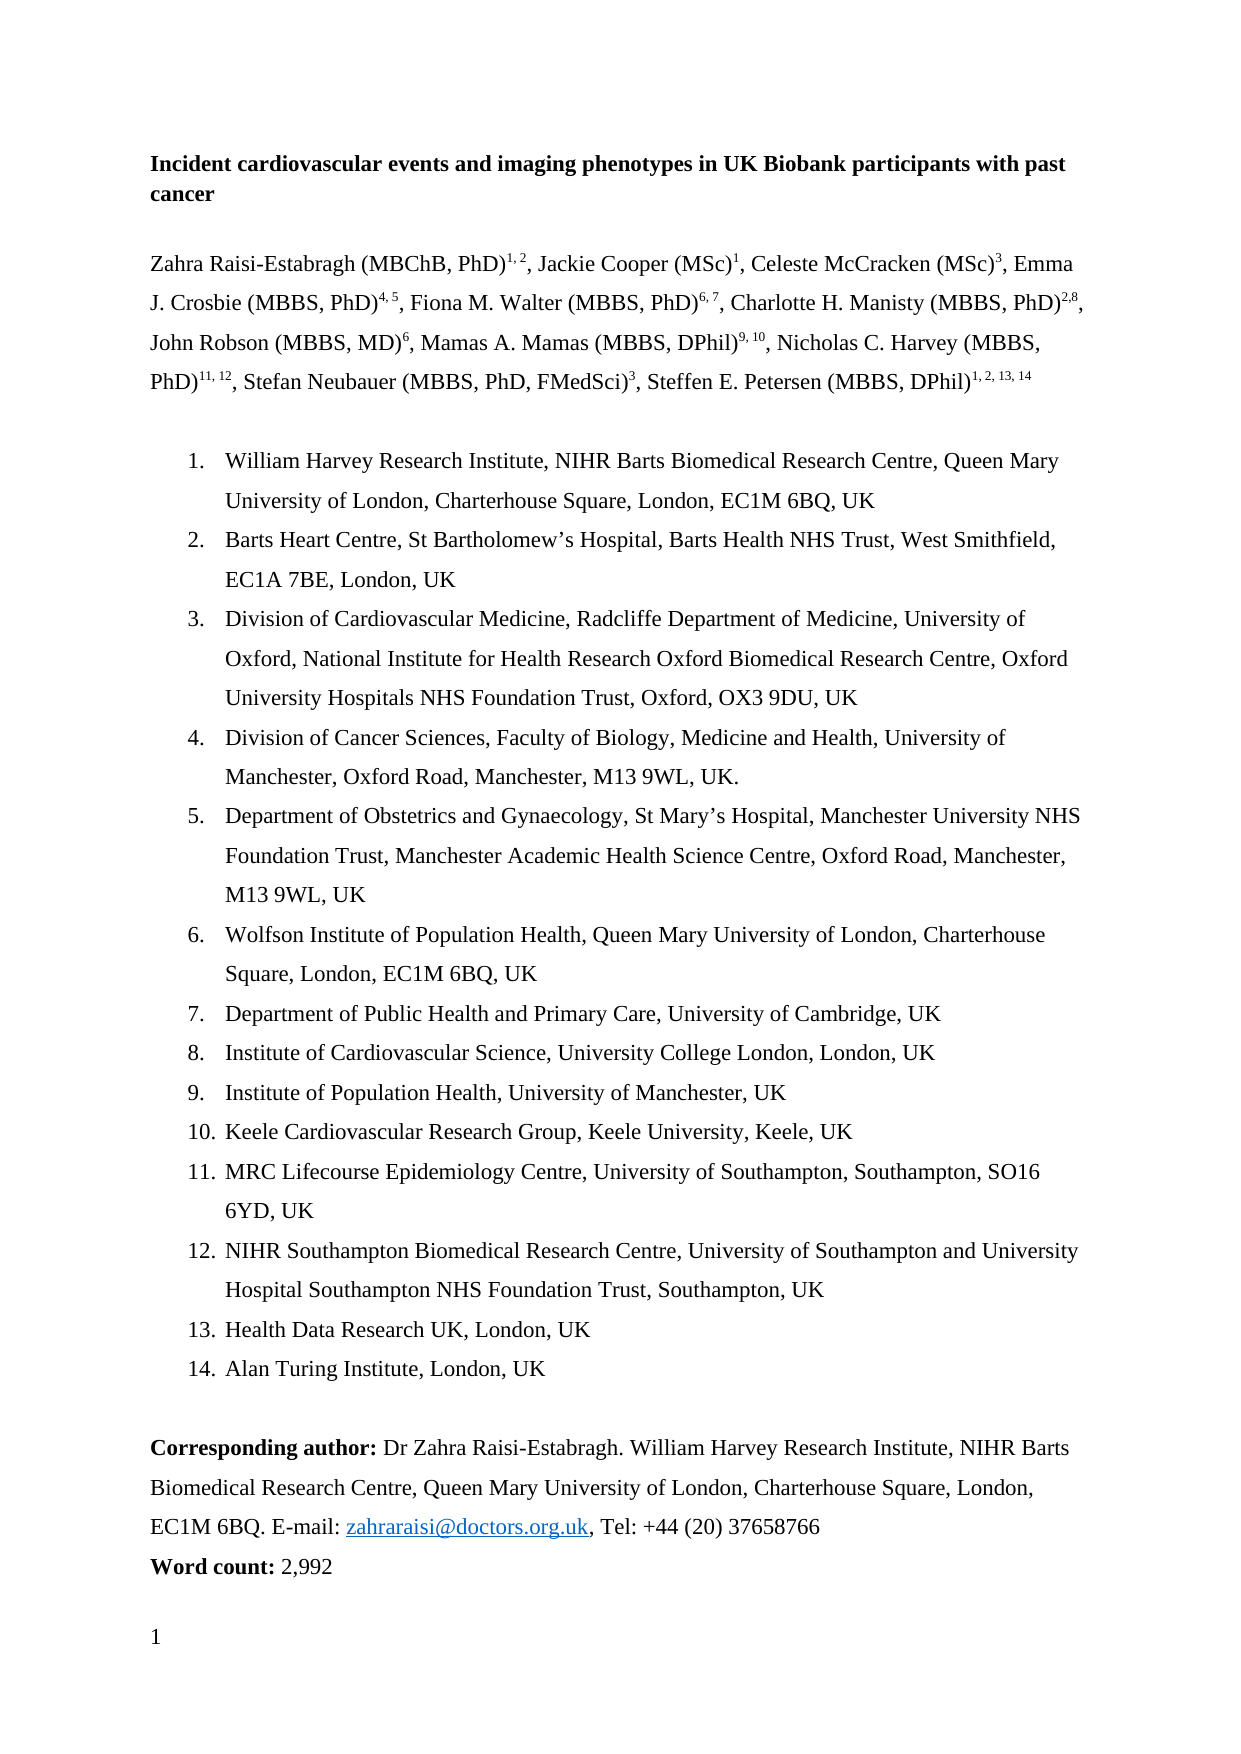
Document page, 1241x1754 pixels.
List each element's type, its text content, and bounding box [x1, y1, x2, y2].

list Keele Cardiovascular Research Group, Keele University, Keele, UK [187, 1118, 1090, 1145]
text Corresponding author: Dr Zahra Raisi-Estabragh. William Harvey Research Institute, NIHR Barts Biomedical Research Centre, Queen Mary University of London, Charterhouse Square, London, EC1M 6BQ. E-mail: zahraraisi@doctors.org.uk, Tel: +44 (20) 37658766 [150, 1434, 1090, 1539]
text Incident cardiovascular events and imaging phenotypes in UK Biobank participants with past cancer [150, 150, 1090, 207]
list Division of Cardiovascular Medicine, Radcliffe Department of Medicine, University of Oxford, National Institute for Health Research Oxford Biomedical Research Centre, Oxford University Hospitals NHS Foundation Trust, Oxford, OX3 9DU, UK [187, 605, 1090, 711]
list Institute of Population Health, University of Manchester, UK [187, 1079, 1090, 1105]
list Department of Obstetrics and Gynaecology, St Mary’s Hospital, Manchester University NHS Foundation Trust, Manchester Academic Health Science Centre, Oxford Road, Manchester, M13 9WL, UK [187, 803, 1090, 908]
list Institute of Cardiovascular Science, University College London, London, UK [187, 1039, 1090, 1066]
list Alan Turing Institute, London, UK [187, 1355, 1090, 1382]
list Department of Public Health and Primary Care, University of Cambridge, UK [187, 1000, 1090, 1026]
list Health Data Research UK, London, UK [187, 1316, 1090, 1342]
list NIHR Southampton Biomedical Research Centre, University of Southampton and University Hospital Southampton NHS Foundation Trust, Southampton, UK [187, 1237, 1090, 1303]
text Word count: 2,992 [150, 1553, 1090, 1579]
list MRC Lifecourse Epidemiology Centre, University of Southampton, Southampton, SO16 6YD, UK [187, 1158, 1090, 1224]
list Division of Cancer Sciences, Faculty of Biology, Medicine and Health, University of Manchester, Oxford Road, Manchester, M13 9WL, UK. [187, 724, 1090, 789]
list William Harvey Research Institute, NIHR Barts Biomedical Research Centre, Queen Mary University of London, Charterhouse Square, London, EC1M 6BQ, UK [187, 447, 1090, 513]
text Zahra Raisi-Estabragh (MBChB, PhD)1, 2, Jackie Cooper (MSc)1, Celeste McCracken (MSc)3, Emma J. Crosbie (MBBS, PhD)4, 5, Fiona M. Walter (MBBS, PhD)6, 7, Charlotte H. Manisty (MBBS, PhD)2,8, John Robson (MBBS, MD)6, Mamas A. Mamas (MBBS, DPhil)9, 10, Nicholas C. Harvey (MBBS, PhD)11, 12, Stefan Neubauer (MBBS, PhD, FMedSci)3, Steffen E. Petersen (MBBS, DPhil)1, 2, 13, 14 [150, 250, 1090, 395]
list Wolfson Institute of Population Health, Queen Mary University of London, Charterhouse Square, London, EC1M 6BQ, UK [187, 921, 1090, 987]
list Barts Heart Centre, St Bartholomew’s Hospital, Barts Health NHS Trust, West Smithfield, EC1A 7BE, London, UK [187, 526, 1090, 592]
